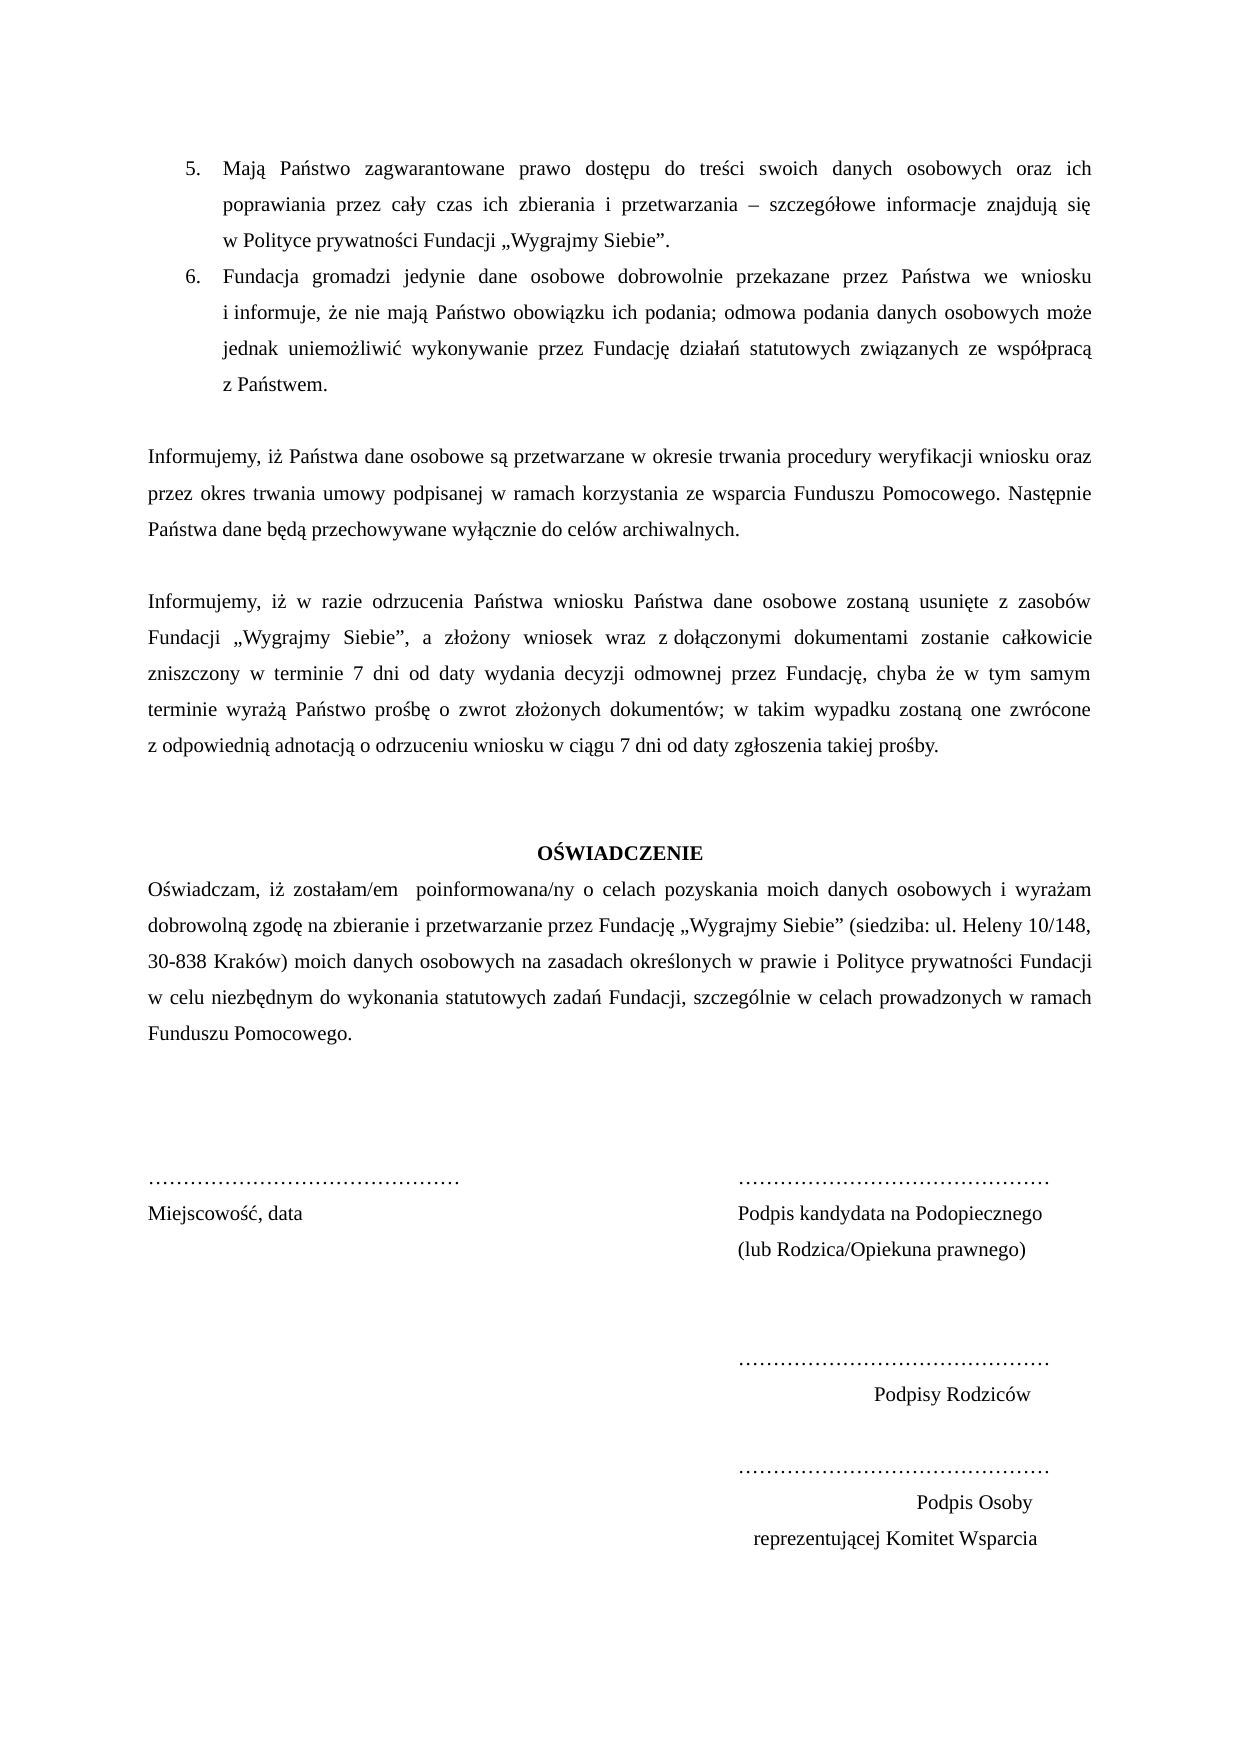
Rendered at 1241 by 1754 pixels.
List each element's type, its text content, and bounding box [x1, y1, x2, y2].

list Mają Państwo zagwarantowane prawo dostępu do treści swoich danych osobowych oraz ich poprawiania przez cały czas ich zbierania i przetwarzania – szczegółowe informacje znajdują się w Polityce prywatności Fundacji „Wygrajmy Siebie”. [185, 156, 1093, 252]
text ……………………………………… [664, 1454, 1093, 1478]
text ……………………………………… [664, 1346, 1093, 1369]
text OŚWIADCZENIE [148, 841, 1093, 865]
text Oświadczam, iż zostałam/em poinformowana/ny o celach pozyskania moich danych osobowych i wyrażam dobrowolną zgodę na zbieranie i przetwarzanie przez Fundację „Wygrajmy Siebie” (siedziba: ul. Heleny 10/148, 30-838 Kraków) moich danych osobowych na zasadach określonych w prawie i Polityce prywatności Fundacji w celu niezbędnym do wykonania statutowych zadań Fundacji, szczególnie w celach prowadzonych w ramach Funduszu Pomocowego. [148, 877, 1093, 1045]
text (lub Rodzica/Opiekuna prawnego) [148, 1237, 1093, 1261]
text reprezentującej Komitet Wsparcia [664, 1526, 1093, 1550]
text Informujemy, iż Państwa dane osobowe są przetwarzane w okresie trwania procedury weryfikacji wniosku oraz przez okres trwania umowy podpisanej w ramach korzystania ze wsparcia Funduszu Pomocowego. Następnie Państwa dane będą przechowywane wyłącznie do celów archiwalnych. [148, 444, 1093, 541]
text Podpis Osoby [148, 1490, 1093, 1514]
list Fundacja gromadzi jedynie dane osobowe dobrowolnie przekazane przez Państwa we wniosku i informuje, że nie mają Państwo obowiązku ich podania; odmowa podania danych osobowych może jednak uniemożliwić wykonywanie przez Fundację działań statutowych związanych ze współpracą z Państwem. [185, 264, 1093, 396]
text Informujemy, iż w razie odrzucenia Państwa wniosku Państwa dane osobowe zostaną usunięte z zasobów Fundacji „Wygrajmy Siebie”, a złożony wniosek wraz z dołączonymi dokumentami zostanie całkowicie zniszczony w terminie 7 dni od daty wydania decyzji odmownej przez Fundację, chyba że w tym samym terminie wyrażą Państwo prośbę o zwrot złożonych dokumentów; w takim wypadku zostaną one zwrócone z odpowiednią adnotacją o odrzuceniu wniosku w ciągu 7 dni od daty zgłoszenia takiej prośby. [148, 589, 1093, 757]
text Miejscowość, data Podpis kandydata na Podopiecznego [148, 1201, 1093, 1225]
text ……………………………………… ……………………………………… [148, 1165, 1093, 1189]
text Podpisy Rodziców [148, 1382, 1093, 1406]
